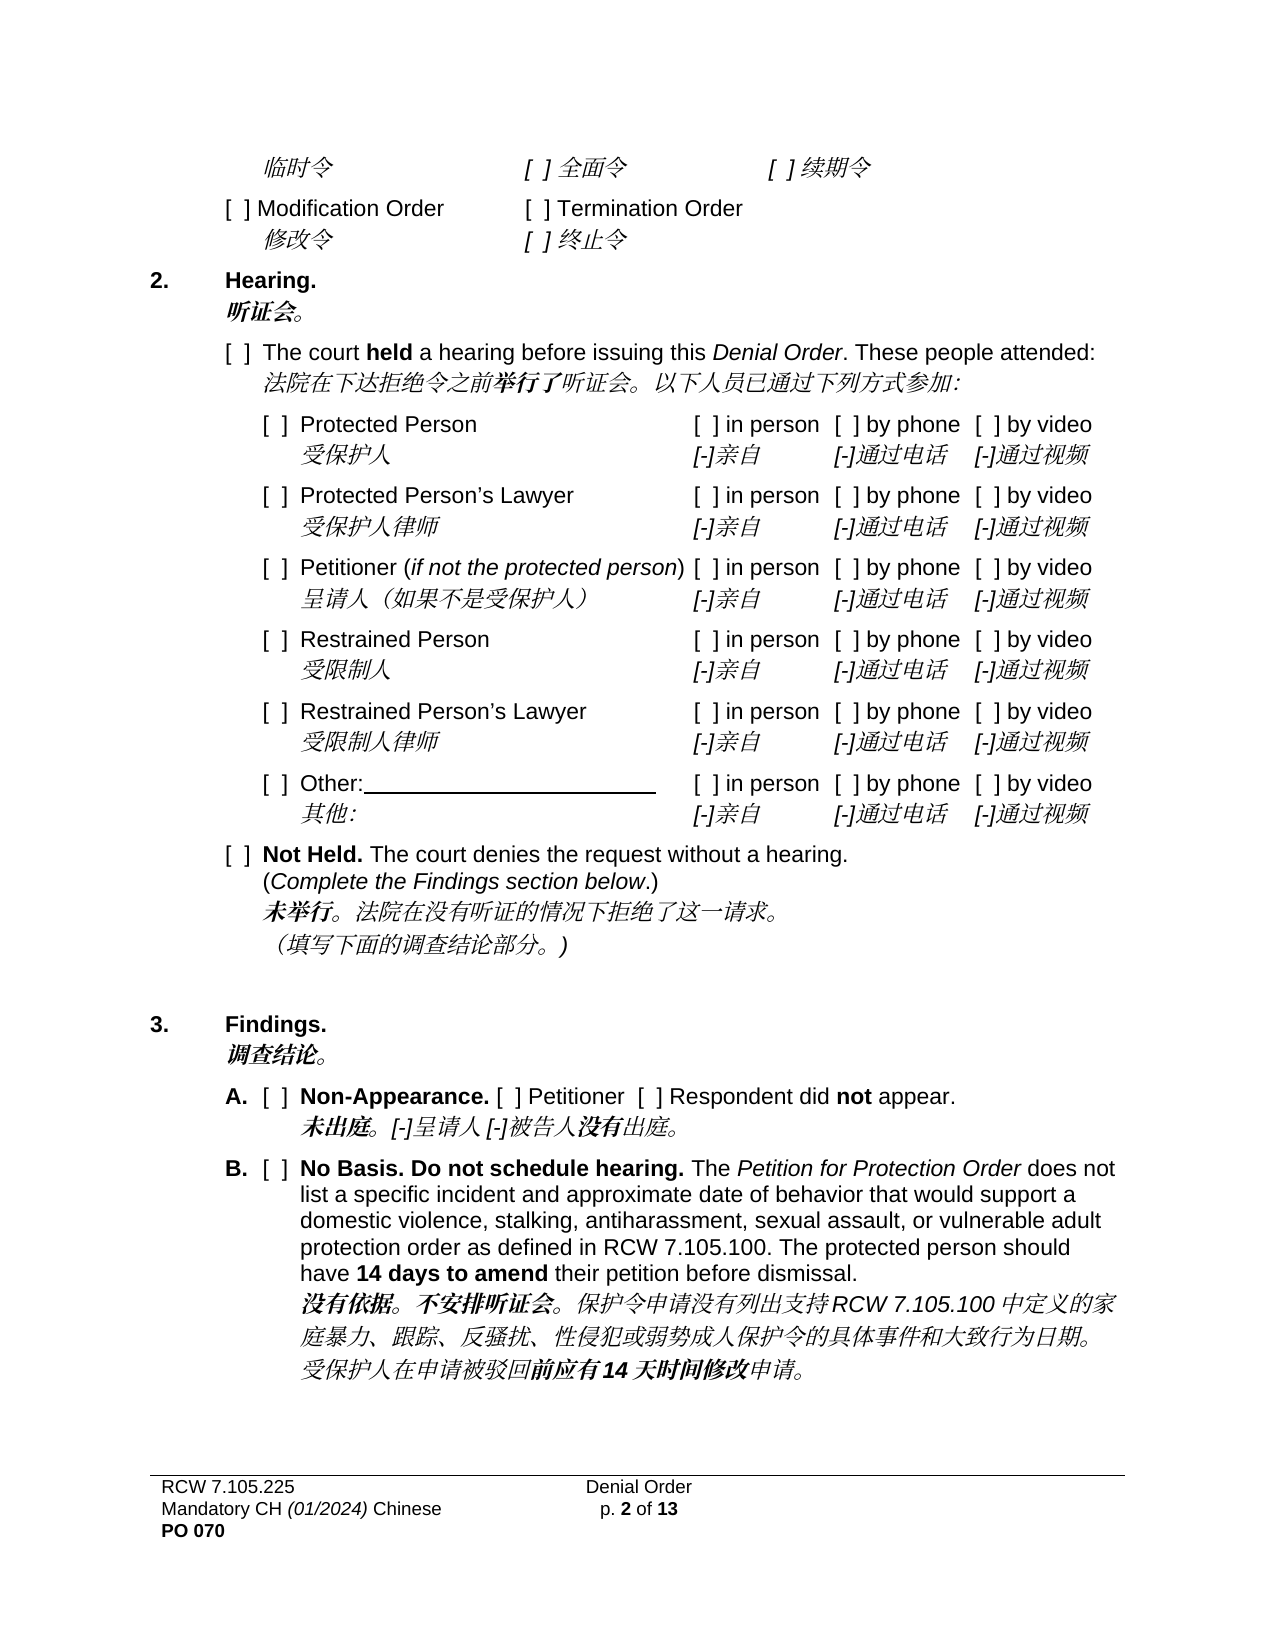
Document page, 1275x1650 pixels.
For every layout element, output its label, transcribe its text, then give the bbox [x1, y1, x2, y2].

text 受保护人律师 [-]亲自 [-]通过电话 [-]通过视频 [262, 509, 1125, 542]
text 听证会。 [150, 293, 1125, 326]
text [ ] Restrained Person’s Lawyer [ ] in person [ ] by phone [ ] by video [262, 698, 1125, 724]
text 3. Findings. [150, 1011, 1125, 1038]
text [ ] Protected Person’s Lawyer [ ] in person [ ] by phone [ ] by video [262, 482, 1125, 509]
text [ ] Petitioner (if not the protected person) [ ] in person [ ] by phone [ ] by video [262, 554, 1125, 581]
text 受限制人 [-]亲自 [-]通过电话 [-]通过视频 [262, 652, 1125, 685]
text [ ] Modification Order [ ] Termination Order [225, 195, 1125, 222]
text 受保护人 [-]亲自 [-]通过电话 [-]通过视频 [262, 437, 1125, 470]
text 其他： [-]亲自 [-]通过电话 [-]通过视频 [262, 796, 1125, 829]
text 呈请人（如果不是受保护人） [-]亲自 [-]通过电话 [-]通过视频 [262, 581, 1125, 613]
text 临时令 [ ] 全面令 [ ] 续期令 [225, 150, 1125, 183]
text A. [ ] Non-Appearance. [ ] Petitioner [ ] Respondent did not appear. [225, 1083, 1125, 1109]
text [ ] Other: [ ] in person [ ] by phone [ ] by video [262, 769, 1125, 796]
text 没有依据。不安排听证会。保护令申请没有列出支持RCW 7.105.100中定义的家庭暴力、跟踪、反骚扰、性侵犯或弱势成人保护令的具体事件和大致行为日期。受保护人在申请被驳回前应有14天时间修改申请。 [225, 1287, 1125, 1385]
text [ ] Not Held. The court denies the request without a hearing. (Complete the Findings section below.) [225, 841, 1125, 894]
text 受限制人律师 [-]亲自 [-]通过电话 [-]通过视频 [262, 724, 1125, 757]
text [ ] Restrained Person [ ] in person [ ] by phone [ ] by video [262, 626, 1125, 652]
text 法院在下达拒绝令之前举行了听证会。以下人员已通过下列方式参加： [225, 365, 1125, 398]
text 调查结论。 [150, 1038, 1125, 1071]
text B. [ ] No Basis. Do not schedule hearing. The Petition for Protection Order does not list a specific incident and approximate date of behavior that would support a domestic violence, stalking, antiharassment, sexual assault, or vulnerable adult protection order as defined in RCW 7.105.100. The protected person should have 14 days to amend their petition before dismissal. [225, 1155, 1125, 1287]
text 修改令 [ ] 终止令 [225, 222, 1125, 255]
text 未举行。法院在没有听证的情况下拒绝了这一请求。 （填写下面的调查结论部分。) [225, 894, 1125, 960]
text 2. Hearing. [150, 267, 1125, 293]
text [ ] The court held a hearing before issuing this Denial Order. These people attended: [225, 339, 1125, 365]
text 未出庭。[-]呈请人 [-]被告人没有出庭。 [225, 1109, 1125, 1142]
text [ ] Protected Person [ ] in person [ ] by phone [ ] by video [262, 411, 1125, 437]
